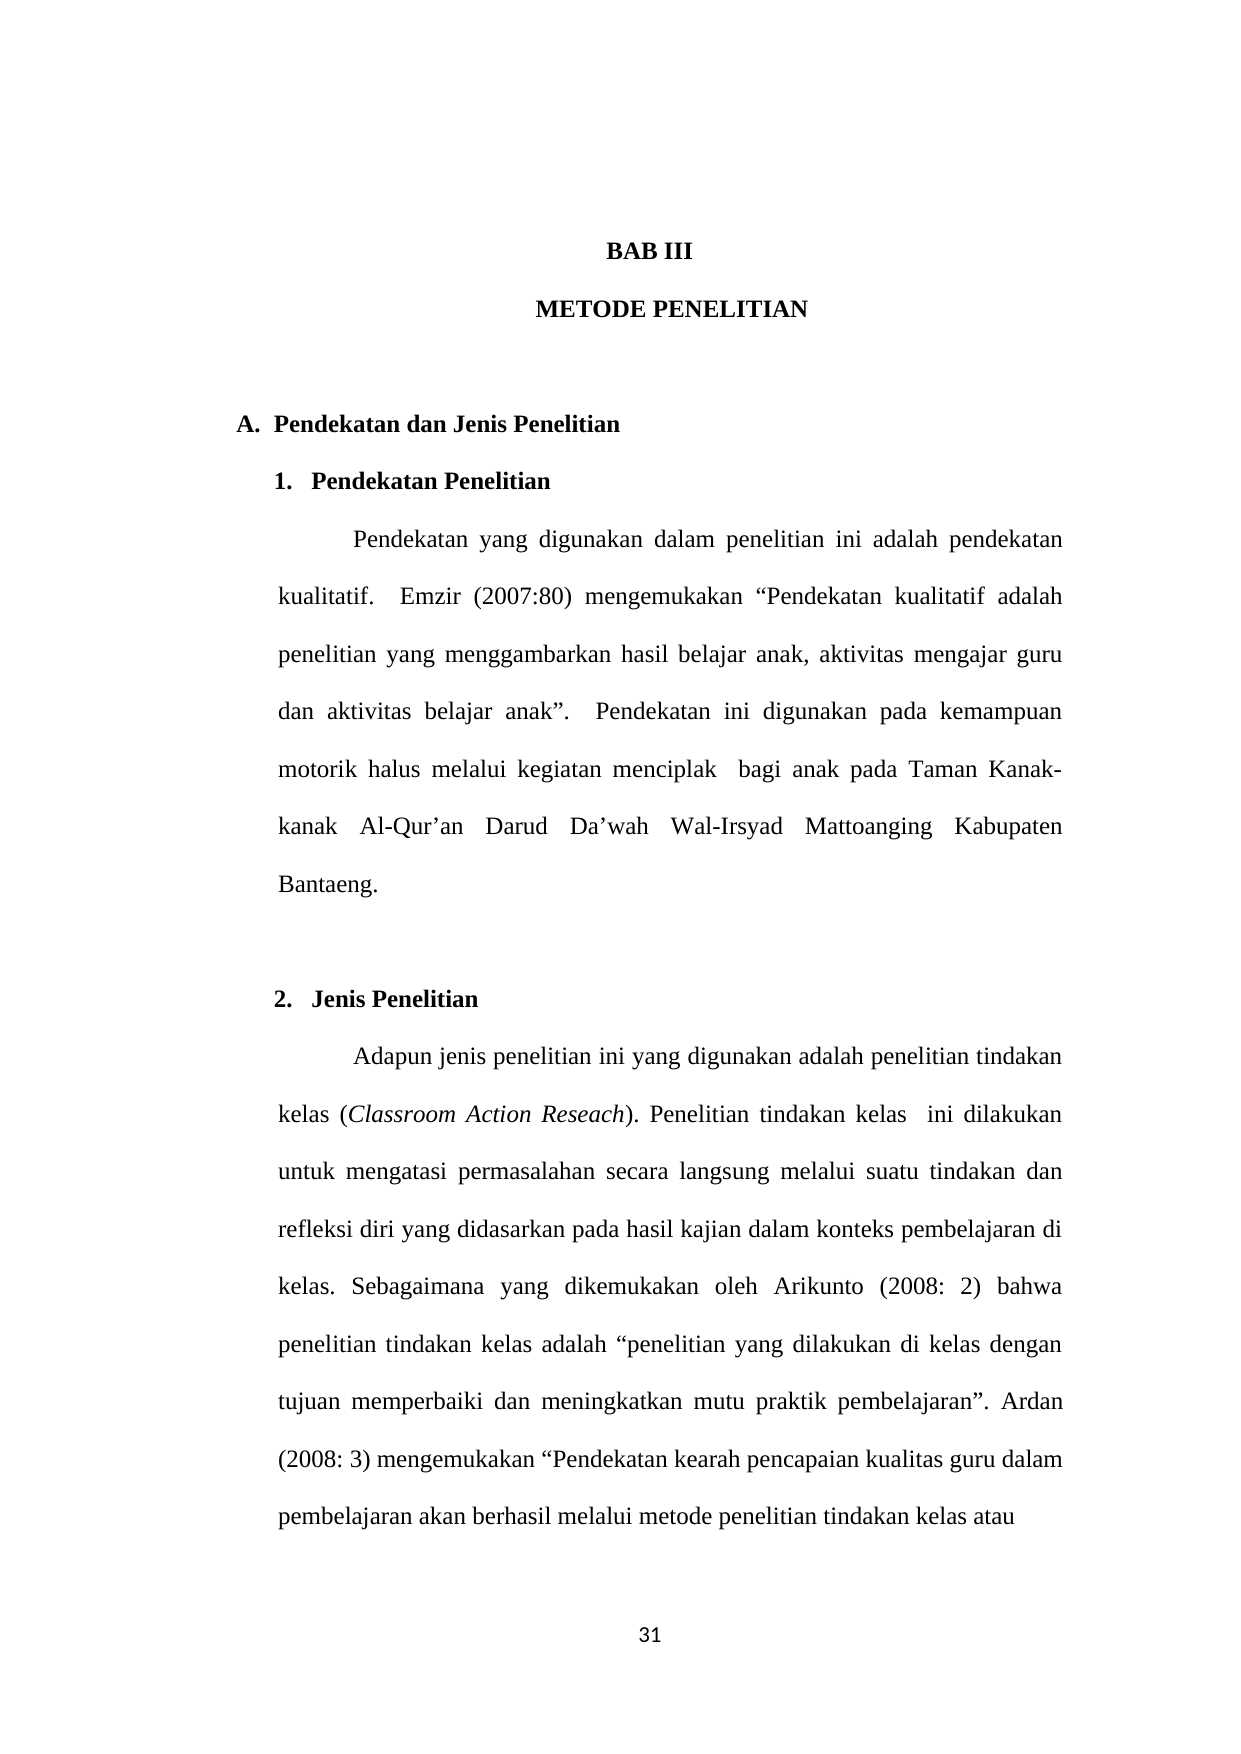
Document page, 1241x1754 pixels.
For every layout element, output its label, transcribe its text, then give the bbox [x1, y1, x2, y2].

list Pendekatan Penelitian [274, 466, 1063, 495]
list Jenis Penelitian [274, 984, 1063, 1012]
text Pendekatan yang digunakan dalam penelitian ini adalah pendekatan kualitatif. Emzir (2007:80) mengemukakan “Pendekatan kualitatif adalah penelitian yang menggambarkan hasil belajar anak, aktivitas mengajar guru dan aktivitas belajar anak”. Pendekatan ini digunakan pada kemampuan motorik halus melalui kegiatan menciplak bagi anak pada Taman Kanak-kanak Al-Qur’an Darud Da’wah Wal-Irsyad Mattoanging Kabupaten Bantaeng. [278, 524, 1063, 897]
text BAB III [236, 236, 1063, 265]
text Adapun jenis penelitian ini yang digunakan adalah penelitian tindakan kelas (Classroom Action Reseach). Penelitian tindakan kelas ini dilakukan untuk mengatasi permasalahan secara langsung melalui suatu tindakan dan refleksi diri yang didasarkan pada hasil kajian dalam konteks pembelajaran di kelas. Sebagaimana yang dikemukakan oleh Arikunto (2008: 2) bahwa penelitian tindakan kelas adalah “penelitian yang dilakukan di kelas dengan tujuan memperbaiki dan meningkatkan mutu praktik pembelajaran”. Ardan (2008: 3) mengemukakan “Pendekatan kearah pencapaian kualitas guru dalam pembelajaran akan berhasil melalui metode penelitian tindakan kelas atau [278, 1041, 1063, 1530]
list METODE PENELITIAN [281, 294, 1063, 322]
list Pendekatan dan Jenis Penelitian [236, 409, 1063, 437]
